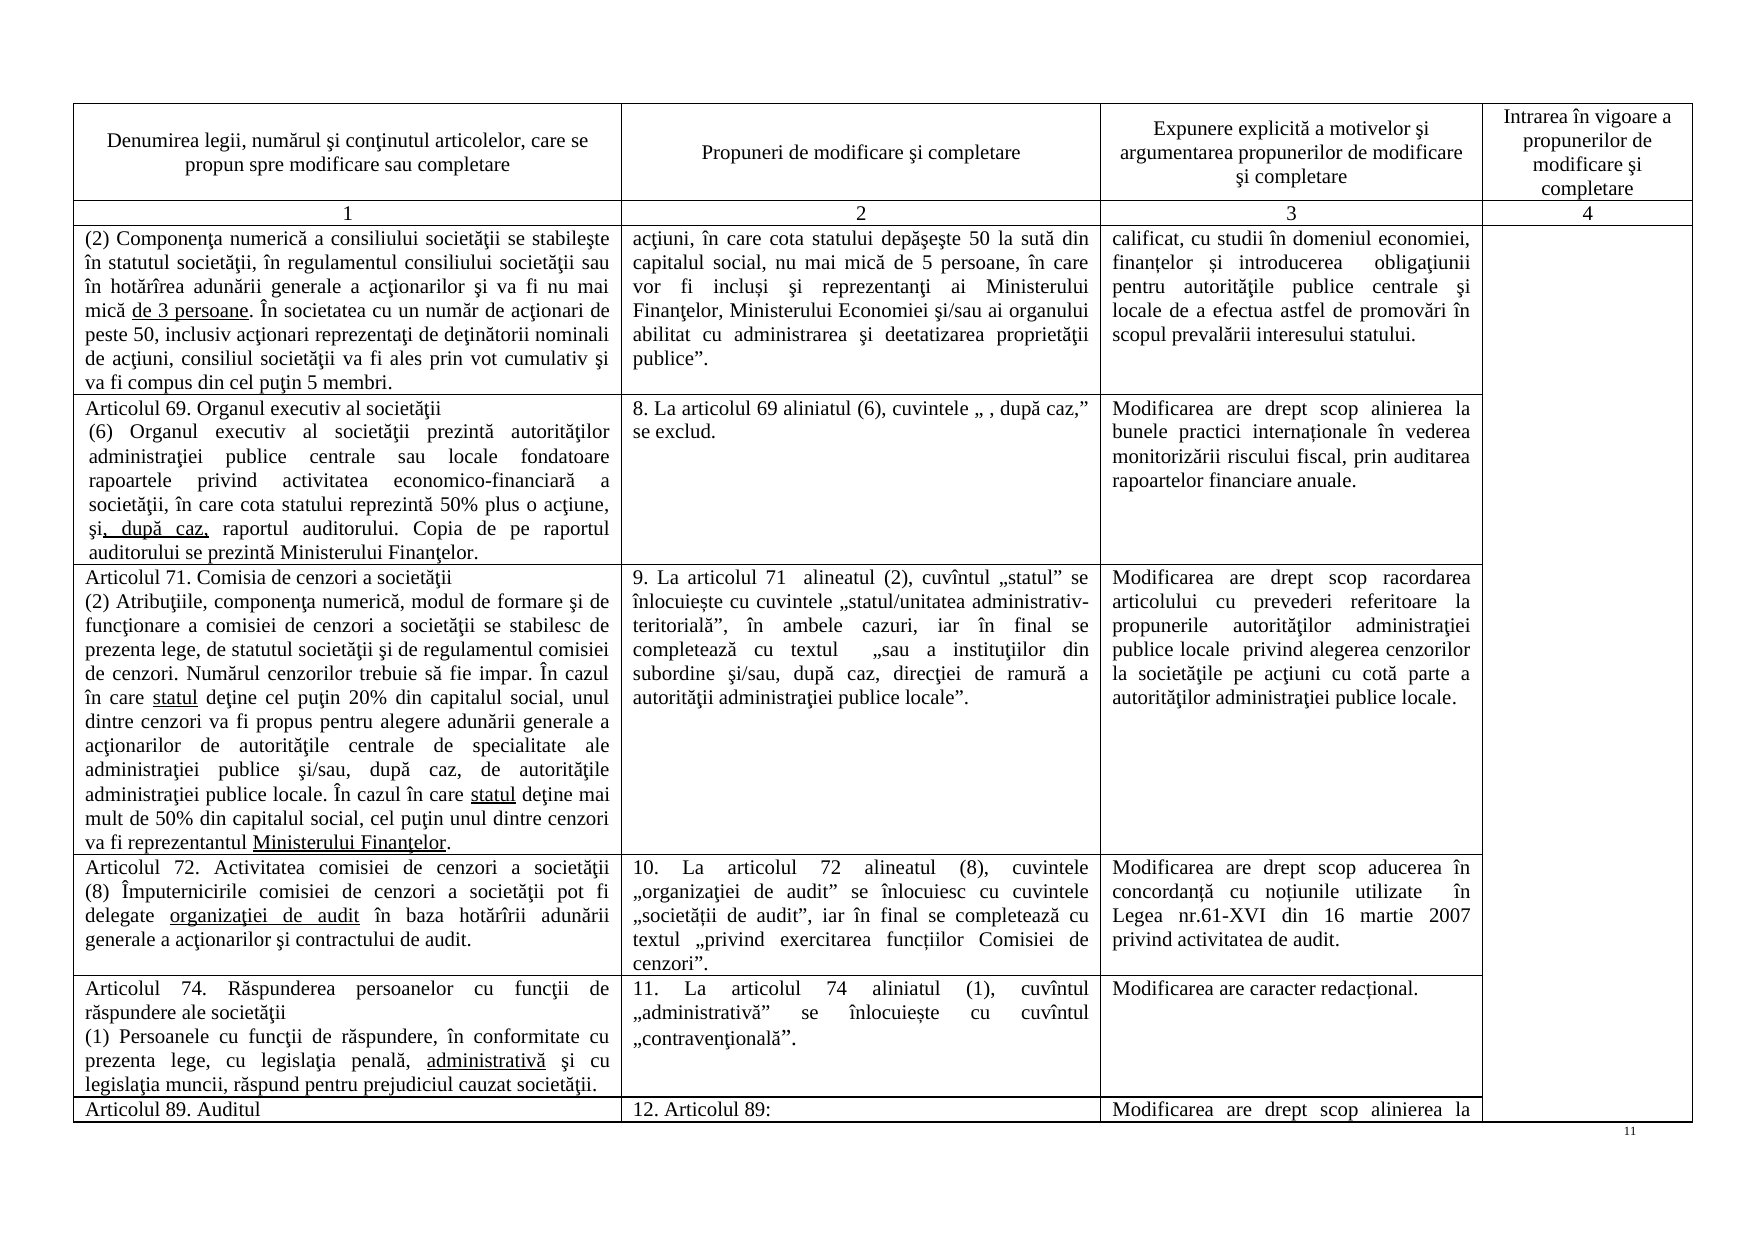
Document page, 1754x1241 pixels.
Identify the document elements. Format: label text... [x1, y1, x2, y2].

table_cell 9. La articolul 71 alineatul (2), cuvîntul „statul” se înlocuiește cu cuvintele „statul/unitatea administrativ-teritorială”, în ambele cazuri, iar în final se completează cu textul „sau a instituţiilor din subordine şi/sau, după caz, direcţiei de ramură a autorităţii administraţiei publice locale”. [622, 565, 1100, 854]
table_cell 10. La articolul 72 alineatul (8), cuvintele „organizaţiei de audit” se înlocuiesc cu cuvintele „societății de audit”, iar în final se completează cu textul „privind exercitarea funcțiilor Comisiei de cenzori”. [622, 855, 1100, 975]
table_header Intrarea în vigoare a propunerilor de modificare şi completare [1483, 104, 1692, 200]
table_cell 11. La articolul 74 aliniatul (1), cuvîntul „administrativă” se înlocuiește cu cuvîntul „contravenţională”. [622, 976, 1100, 1096]
table_cell Modificarea are drept scop racordarea articolului cu prevederi referitoare la propunerile autorităţilor administraţiei publice locale privind alegerea cenzorilor la societăţile pe acţiuni cu cotă parte a autorităţilor administraţiei publice locale. [1101, 565, 1482, 854]
table_cell 4 [1483, 201, 1692, 225]
table_cell 8. La articolul 69 aliniatul (6), cuvintele „ , după caz,” se exclud. [622, 395, 1100, 564]
table_cell 3 [1101, 201, 1482, 225]
table_cell Articolul 72. Activitatea comisiei de cenzori a societăţii (8) Împuternicirile comisiei de cenzori a societăţii pot fi delegate organizaţiei de audit în baza hotărîrii adunării generale a acţionarilor şi contractului de audit. [74, 855, 621, 975]
table_cell 2 [622, 201, 1100, 225]
table_cell 1 [74, 201, 621, 225]
table_header Denumirea legii, numărul şi conţinutul articolelor, care se propun spre modificare sau completare [74, 104, 621, 200]
table_cell Modificarea are drept scop aducerea în concordanță cu noțiunile utilizate în Legea nr.61-XVI din 16 martie 2007 privind activitatea de audit. [1101, 855, 1482, 975]
table_cell Modificarea are caracter redacțional. [1101, 976, 1482, 1096]
table_cell Articolul 69. Organul executiv al societăţii (6) Organul executiv al societăţii prezintă autorităţilor administraţiei publice centrale sau locale fondatoare rapoartele privind activitatea economico-financiară a societăţii, în care cota statului reprezintă 50% plus o acţiune, şi, după caz, raportul auditorului. Copia de pe raportul auditorului se prezintă Ministerului Finanţelor. [74, 395, 621, 564]
table_header Expunere explicită a motivelor şi argumentarea propunerilor de modificare şi completare [1101, 104, 1482, 200]
table_header Propuneri de modificare şi completare [622, 104, 1100, 200]
table_cell Articolul 71. Comisia de cenzori a societăţii (2) Atribuţiile, componenţa numerică, modul de formare şi de funcţionare a comisiei de cenzori a societăţii se stabilesc de prezenta lege, de statutul societăţii şi de regulamentul comisiei de cenzori. Numărul cenzorilor trebuie să fie impar. În cazul în care statul deţine cel puţin 20% din capitalul social, unul dintre cenzori va fi propus pentru alegere adunării generale a acţionarilor de autorităţile centrale de specialitate ale administraţiei publice şi/sau, după caz, de autorităţile administraţiei publice locale. În cazul în care statul deţine mai mult de 50% din capitalul social, cel puţin unul dintre cenzori va fi reprezentantul Ministerului Finanţelor. [74, 565, 621, 854]
table_cell Articolul 74. Răspunderea persoanelor cu funcţii de răspundere ale societăţii (1) Persoanele cu funcţii de răspundere, în conformitate cu prezenta lege, cu legislaţia penală, administrativă şi cu legislaţia muncii, răspund pentru prejudiciul cauzat societăţii. [74, 976, 621, 1096]
